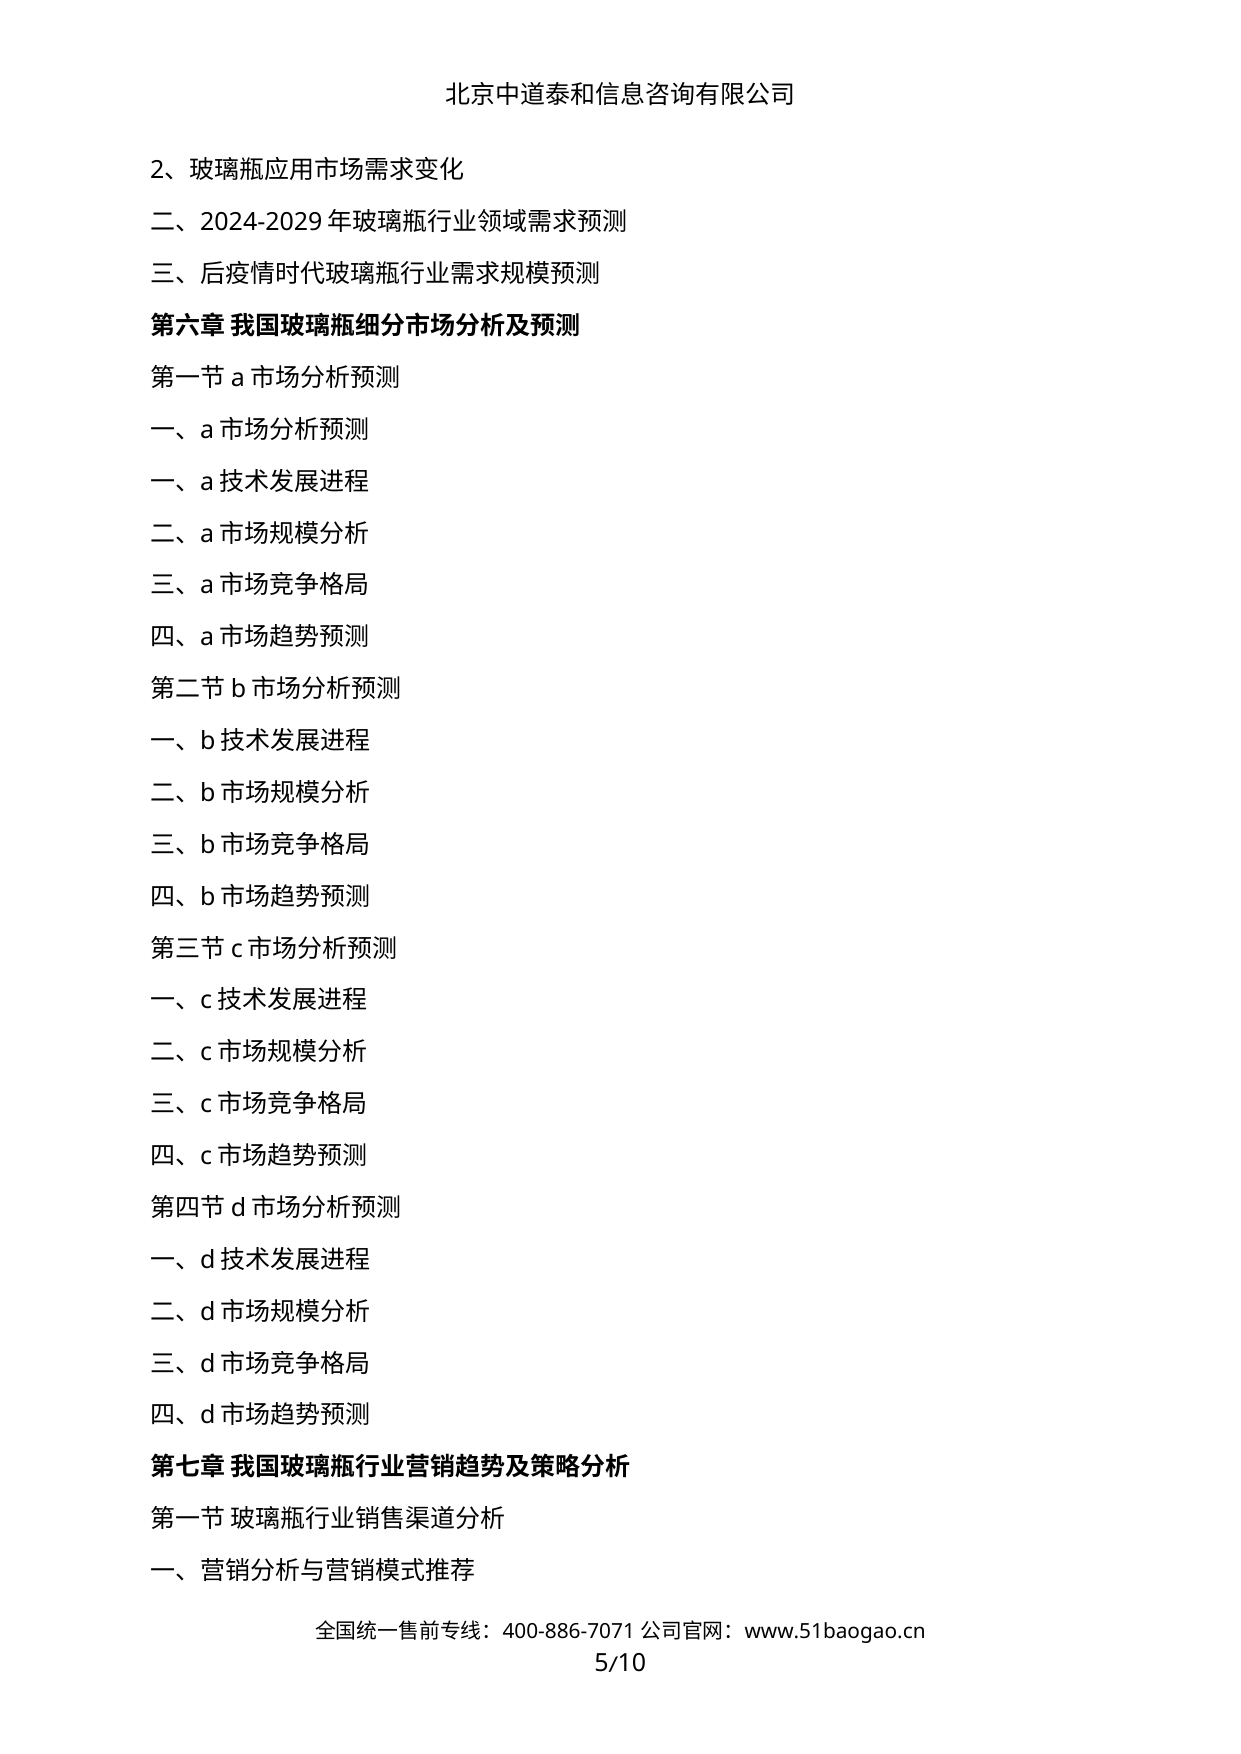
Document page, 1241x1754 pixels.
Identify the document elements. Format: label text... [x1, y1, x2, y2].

text 第七章 我国玻璃瓶行业营销趋势及策略分析 [150, 1447, 1090, 1483]
text 2、玻璃瓶应用市场需求变化 [150, 150, 1090, 186]
text 第二节 b市场分析预测 [150, 669, 1090, 705]
text 一、a市场分析预测 [150, 409, 1090, 446]
text 二、2024-2029年玻璃瓶行业领域需求预测 [150, 202, 1090, 238]
text 第一节 玻璃瓶行业销售渠道分析 [150, 1499, 1090, 1535]
text 一、b技术发展进程 [150, 721, 1090, 757]
text 二、c市场规模分析 [150, 1032, 1090, 1068]
text 第三节 c市场分析预测 [150, 928, 1090, 964]
text 一、营销分析与营销模式推荐 [150, 1551, 1090, 1587]
text 四、c市场趋势预测 [150, 1136, 1090, 1172]
text 二、a市场规模分析 [150, 513, 1090, 549]
text 三、c市场竞争格局 [150, 1084, 1090, 1120]
text 四、b市场趋势预测 [150, 876, 1090, 912]
text 三、a市场竞争格局 [150, 565, 1090, 601]
text 三、d市场竞争格局 [150, 1343, 1090, 1379]
text 二、d市场规模分析 [150, 1291, 1090, 1327]
text 第六章 我国玻璃瓶细分市场分析及预测 [150, 306, 1090, 342]
text 三、b市场竞争格局 [150, 824, 1090, 861]
text 一、c技术发展进程 [150, 980, 1090, 1016]
text 三、后疫情时代玻璃瓶行业需求规模预测 [150, 254, 1090, 290]
text 一、a技术发展进程 [150, 461, 1090, 497]
text 二、b市场规模分析 [150, 772, 1090, 809]
text 四、a市场趋势预测 [150, 617, 1090, 653]
text 第四节 d市场分析预测 [150, 1187, 1090, 1224]
text 一、d技术发展进程 [150, 1239, 1090, 1276]
text 第一节 a市场分析预测 [150, 357, 1090, 394]
text 四、d市场趋势预测 [150, 1395, 1090, 1431]
